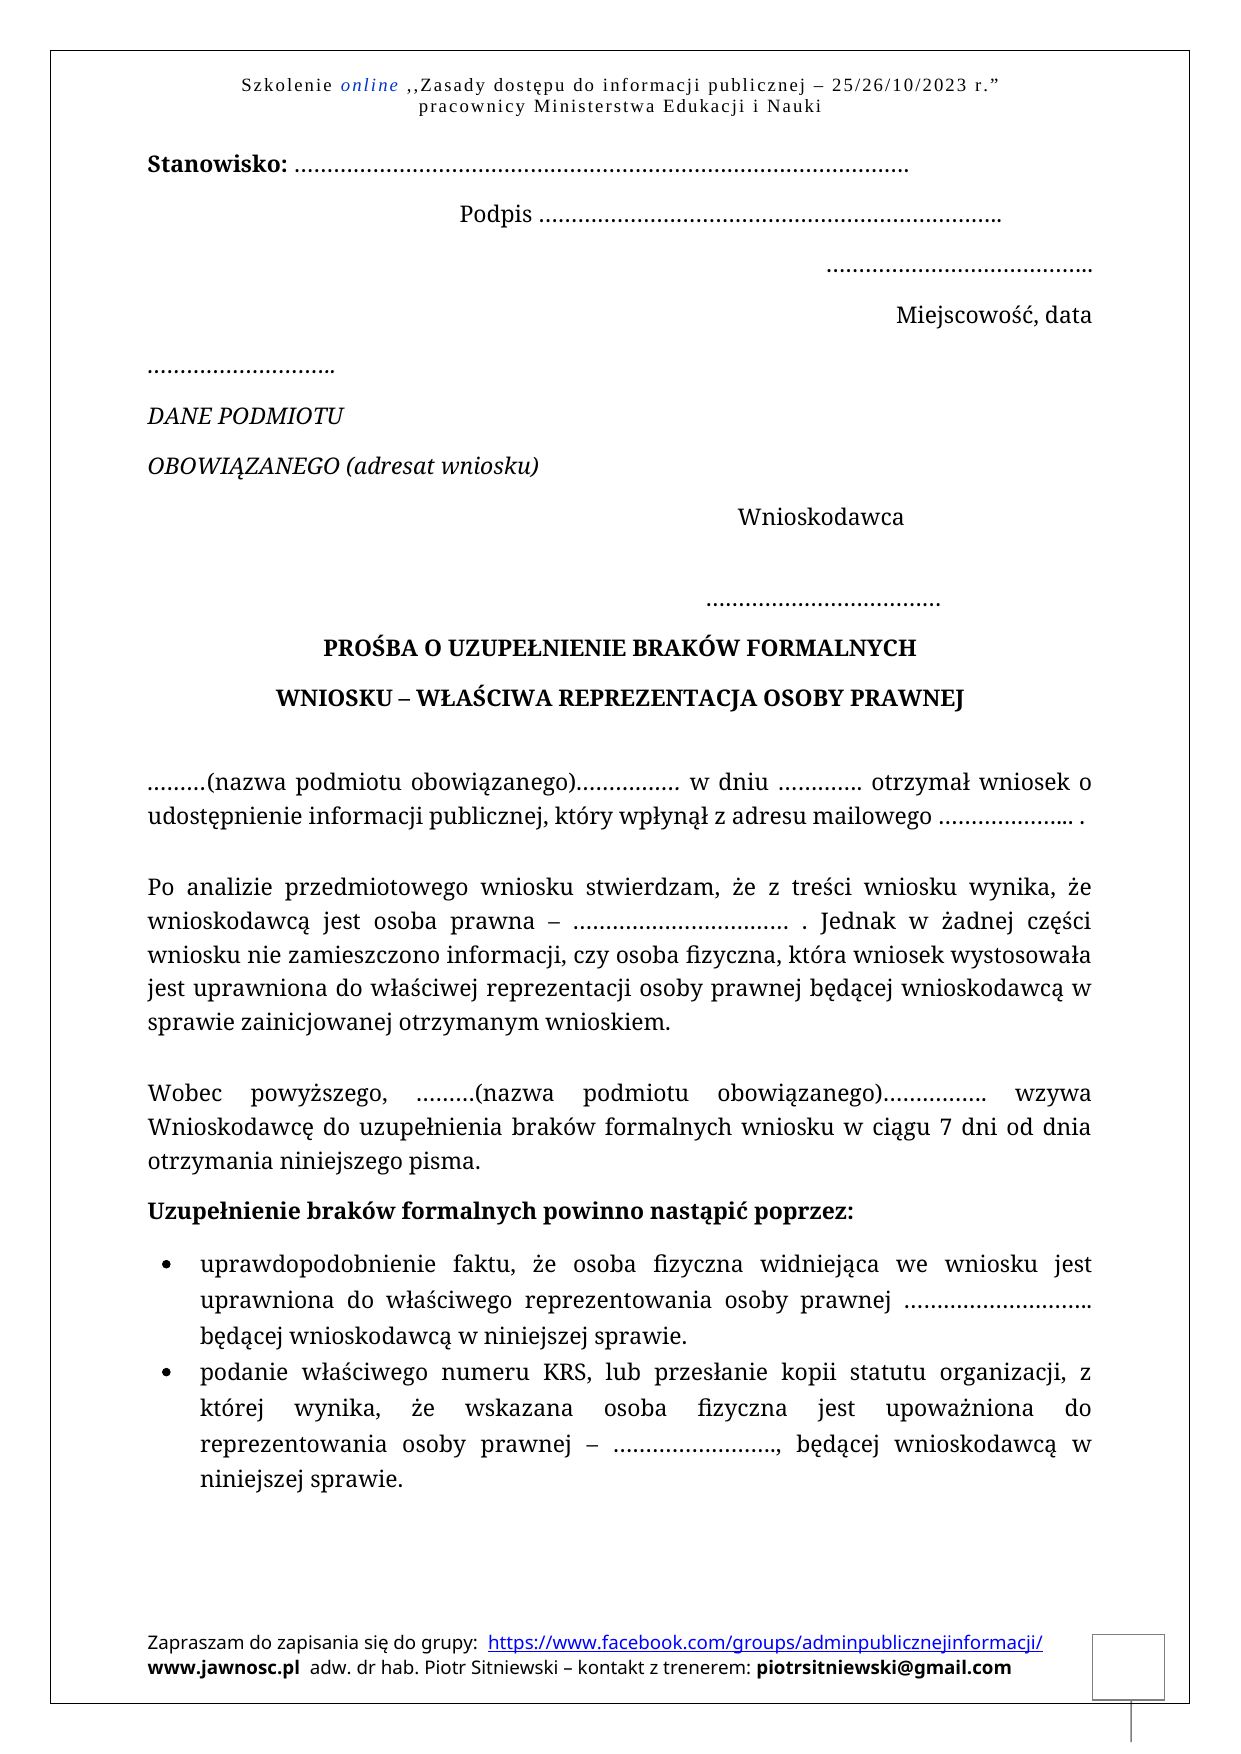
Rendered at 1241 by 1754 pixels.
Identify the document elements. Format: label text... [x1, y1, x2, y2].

text Podpis …………………………………………………………….. [295, 198, 1093, 229]
text DANE PODMIOTU [147, 400, 1093, 431]
text ……………………….. [147, 349, 1093, 381]
text PROŚBA O UZUPEŁNIENIE BRAKÓW FORMALNYCH [147, 632, 1093, 663]
text Po analizie przedmiotowego wniosku stwierdzam, że z treści wniosku wynika, że wnioskodawcą jest osoba prawna – …………………………… . Jednak w żadnej części wniosku nie zamieszczono informacji, czy osoba fizyczna, która wniosek wystosowała jest uprawniona do właściwej reprezentacji osoby prawnej będącej wnioskodawcą w sprawie zainicjowanej otrzymanym wnioskiem. [147, 871, 1093, 1037]
text Stanowisko: …………………………………………………………………………………. [147, 148, 1093, 179]
text Wobec powyższego, ………(nazwa podmiotu obowiązanego)……………. wzywa Wnioskodawcę do uzupełnienia braków formalnych wniosku w ciągu 7 dni od dnia otrzymania niniejszego pisma. [147, 1077, 1093, 1176]
list podanie właściwego numeru KRS, lub przesłanie kopii statutu organizacji, z której wynika, że wskazana osoba fizyczna jest upoważniona do reprezentowania osoby prawnej – ……………………., będącej wnioskodawcą w niniejszej sprawie. [162, 1356, 1093, 1495]
text Wnioskodawca [147, 501, 1093, 532]
list uprawdopodobnienie faktu, że osoba fizyczna widniejąca we wniosku jest uprawniona do właściwego reprezentowania osoby prawnej ……………………….. będącej wnioskodawcą w niniejszej sprawie. [162, 1248, 1093, 1351]
text Uzupełnienie braków formalnych powinno nastąpić poprzez: [147, 1195, 1093, 1226]
text ………(nazwa podmiotu obowiązanego)……………. w dniu …………. otrzymał wniosek o udostępnienie informacji publicznej, który wpłynął z adresu mailowego ………………... . [147, 766, 1093, 831]
text Miejscowość, data [147, 299, 1093, 330]
text ………………………………….. [147, 248, 1093, 280]
text WNIOSKU – WŁAŚCIWA REPREZENTACJA OSOBY PRAWNEJ [147, 682, 1093, 713]
text OBOWIĄZANEGO (adresat wniosku) [147, 450, 1093, 481]
text ……………………………… [147, 551, 1093, 613]
